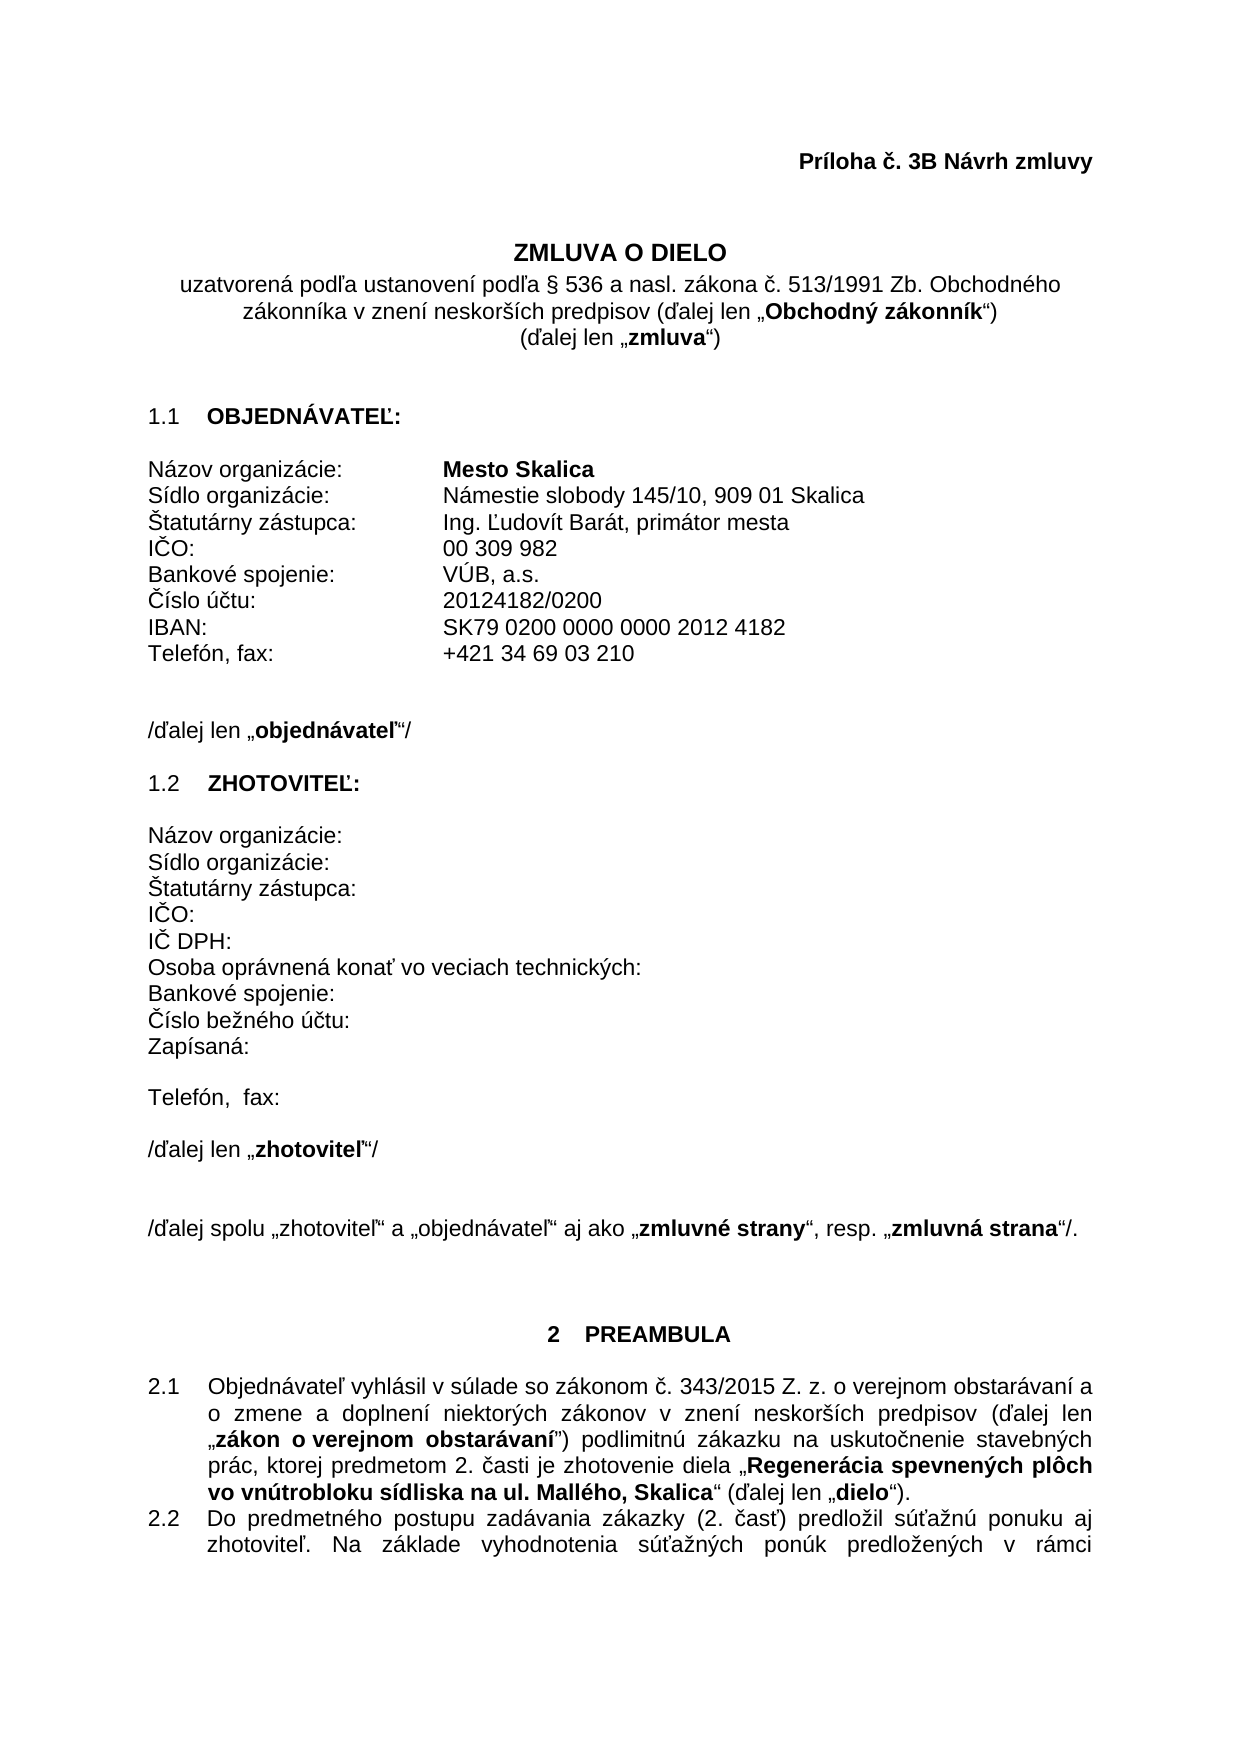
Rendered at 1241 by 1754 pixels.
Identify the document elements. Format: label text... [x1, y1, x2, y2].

text Číslo účtu: 20124182/0200 [148, 587, 1093, 614]
list Objednávateľ vyhlásil v súlade so zákonom č. 343/2015 Z. z. o verejnom obstarávaní a o zmene a doplnení niektorých zákonov v znení neskorších predpisov (ďalej len „zákon o verejnom obstarávaní”) podlimitnú zákazku na uskutočnenie stavebných prác, ktorej predmetom 2. časti je zhotovenie diela „Regenerácia spevnených plôch vo vnútrobloku sídliska na ul. Mallého, Skalica“ (ďalej len „dielo“). [148, 1373, 1093, 1505]
text Zapísaná: [148, 1033, 1093, 1059]
text Telefón, fax: [148, 1083, 1093, 1110]
list PREAMBULA [185, 1321, 1093, 1347]
text /ďalej len „objednávateľ“/ [148, 717, 1093, 743]
text Číslo bežného účtu: [148, 1007, 1093, 1033]
list OBJEDNÁVATEĽ: [148, 403, 1093, 429]
text IČ DPH: [148, 928, 1093, 954]
text Príloha č. 3B Návrh zmluvy [148, 148, 1093, 174]
text Sídlo organizácie: Námestie slobody 145/10, 909 01 Skalica [148, 482, 1093, 508]
text Sídlo organizácie: [148, 849, 1093, 875]
text IČO: [148, 901, 1093, 928]
text Štatutárny zástupca: [148, 875, 1093, 901]
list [148, 1505, 1093, 1558]
text Bankové spojenie: VÚB, a.s. [148, 561, 1093, 587]
text /ďalej spolu „zhotoviteľ“ a „objednávateľ“ aj ako „zmluvné strany“, resp. „zmluvná strana“/. [148, 1215, 1093, 1242]
text IBAN: SK79 0200 0000 0000 2012 4182 Telefón, fax: +421 34 69 03 210 [148, 614, 1093, 667]
list ZHOTOVITEĽ: [148, 769, 1093, 796]
text ZMLUVA O DIELO [148, 238, 1093, 267]
text /ďalej len „zhotoviteľ“/ [148, 1136, 1093, 1162]
text Bankové spojenie: [148, 980, 1093, 1007]
text Názov organizácie: [148, 822, 1093, 849]
text Názov organizácie: Mesto Skalica [148, 456, 1093, 482]
text Štatutárny zástupca: Ing. Ľudovít Barát, primátor mesta [148, 508, 1093, 535]
text Osoba oprávnená konať vo veciach technických: [148, 954, 1093, 980]
text (ďalej len „zmluva“) [148, 324, 1093, 350]
text uzatvorená podľa ustanovení podľa § 536 a nasl. zákona č. 513/1991 Zb. Obchodného zákonníka v znení neskorších predpisov (ďalej len „Obchodný zákonník“) [148, 271, 1093, 324]
text IČO: 00 309 982 [148, 535, 1093, 561]
